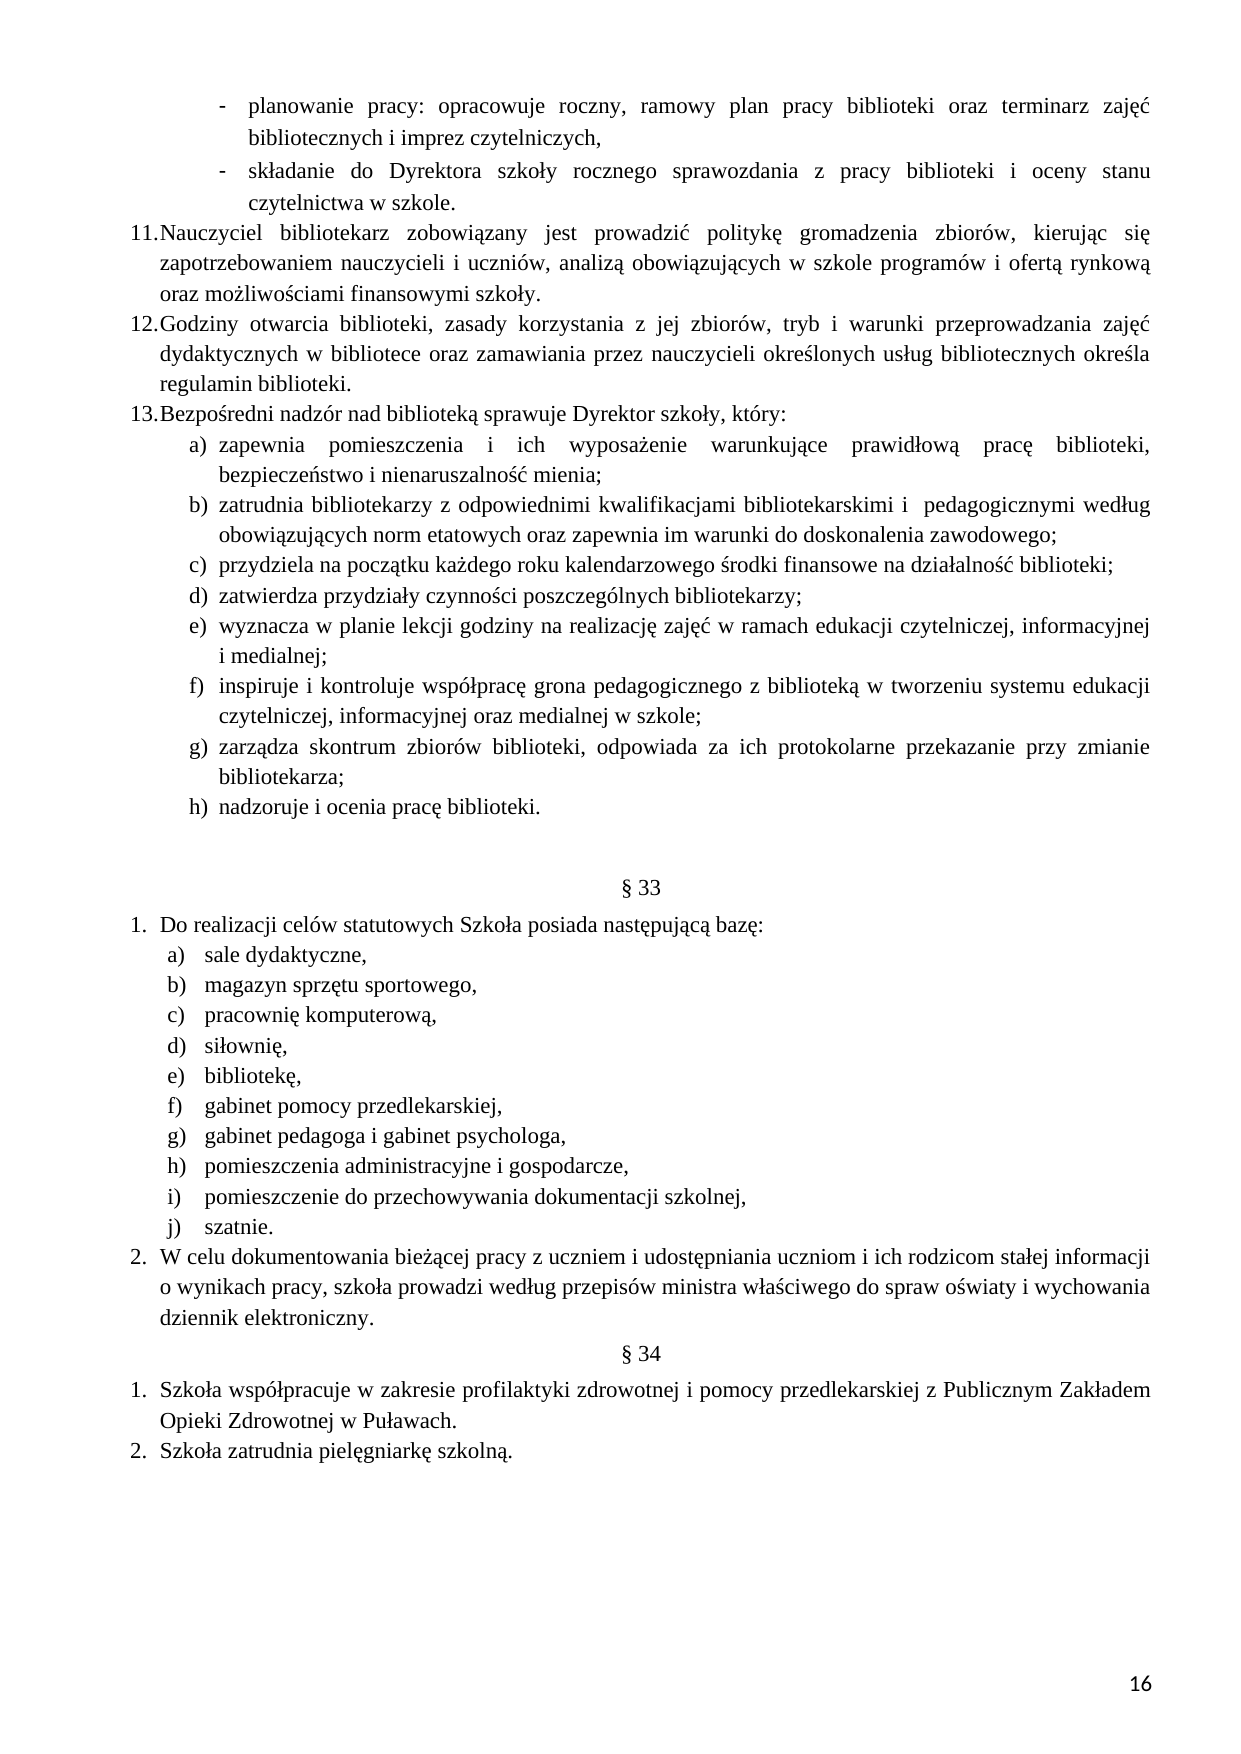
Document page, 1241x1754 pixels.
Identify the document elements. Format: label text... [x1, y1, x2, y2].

list planowanie pracy: opracowuje roczny, ramowy plan pracy biblioteki oraz terminarz zajęć bibliotecznych i imprez czytelniczych, [218, 89, 1152, 150]
list gabinet pedagoga i gabinet psychologa, [167, 1122, 1152, 1149]
list bibliotekę, [167, 1062, 1152, 1088]
list szatnie. [167, 1213, 1152, 1239]
list Bezpośredni nadzór nad biblioteką sprawuje Dyrektor szkoły, który: [130, 401, 1152, 427]
list pomieszczenia administracyjne i gospodarcze, [167, 1153, 1152, 1179]
list Nauczyciel bibliotekarz zobowiązany jest prowadzić politykę gromadzenia zbiorów, kierując się zapotrzebowaniem nauczycieli i uczniów, analizą obowiązujących w szkole programów i ofertą rynkową oraz możliwościami finansowymi szkoły. [130, 219, 1152, 306]
list nadzoruje i ocenia pracę biblioteki. [189, 793, 1152, 819]
list zatrudnia bibliotekarzy z odpowiednimi kwalifikacjami bibliotekarskimi i pedagogicznymi według obowiązujących norm etatowych oraz zapewnia im warunki do doskonalenia zawodowego; [189, 491, 1152, 548]
list siłownię, [167, 1032, 1152, 1058]
list Szkoła współpracuje w zakresie profilaktyki zdrowotnej i pomocy przedlekarskiej z Publicznym Zakładem Opieki Zdrowotnej w Puławach. [130, 1377, 1152, 1433]
list zatwierdza przydziały czynności poszczególnych bibliotekarzy; [189, 582, 1152, 608]
list sale dydaktyczne, [167, 941, 1152, 967]
list Godziny otwarcia biblioteki, zasady korzystania z jej zbiorów, tryb i warunki przeprowadzania zajęć dydaktycznych w bibliotece oraz zamawiania przez nauczycieli określonych usług bibliotecznych określa regulamin biblioteki. [130, 310, 1152, 397]
list Do realizacji celów statutowych Szkoła posiada następującą bazę: [130, 911, 1152, 937]
list gabinet pomocy przedlekarskiej, [167, 1092, 1152, 1118]
text § 33 [130, 874, 1152, 901]
list magazyn sprzętu sportowego, [167, 971, 1152, 998]
list wyznacza w planie lekcji godziny na realizację zajęć w ramach edukacji czytelniczej, informacyjnej i medialnej; [189, 612, 1152, 668]
list przydziela na początku każdego roku kalendarzowego środki finansowe na działalność biblioteki; [189, 552, 1152, 578]
list pracownię komputerową, [167, 1002, 1152, 1028]
list zarządza skontrum zbiorów biblioteki, odpowiada za ich protokolarne przekazanie przy zmianie bibliotekarza; [189, 733, 1152, 789]
list Szkoła zatrudnia pielęgniarkę szkolną. [130, 1437, 1152, 1463]
list zapewnia pomieszczenia i ich wyposażenie warunkujące prawidłową pracę biblioteki, bezpieczeństwo i nienaruszalność mienia; [189, 431, 1152, 487]
list pomieszczenie do przechowywania dokumentacji szkolnej, [167, 1183, 1152, 1209]
list W celu dokumentowania bieżącej pracy z uczniem i udostępniania uczniom i ich rodzicom stałej informacji o wynikach pracy, szkoła prowadzi według przepisów ministra właściwego do spraw oświaty i wychowania dziennik elektroniczny. [130, 1243, 1152, 1330]
text § 34 [130, 1340, 1152, 1366]
list składanie do Dyrektora szkoły rocznego sprawozdania z pracy biblioteki i oceny stanu czytelnictwa w szkole. [218, 154, 1152, 215]
list inspiruje i kontroluje współpracę grona pedagogicznego z biblioteką w tworzeniu systemu edukacji czytelniczej, informacyjnej oraz medialnej w szkole; [189, 672, 1152, 729]
